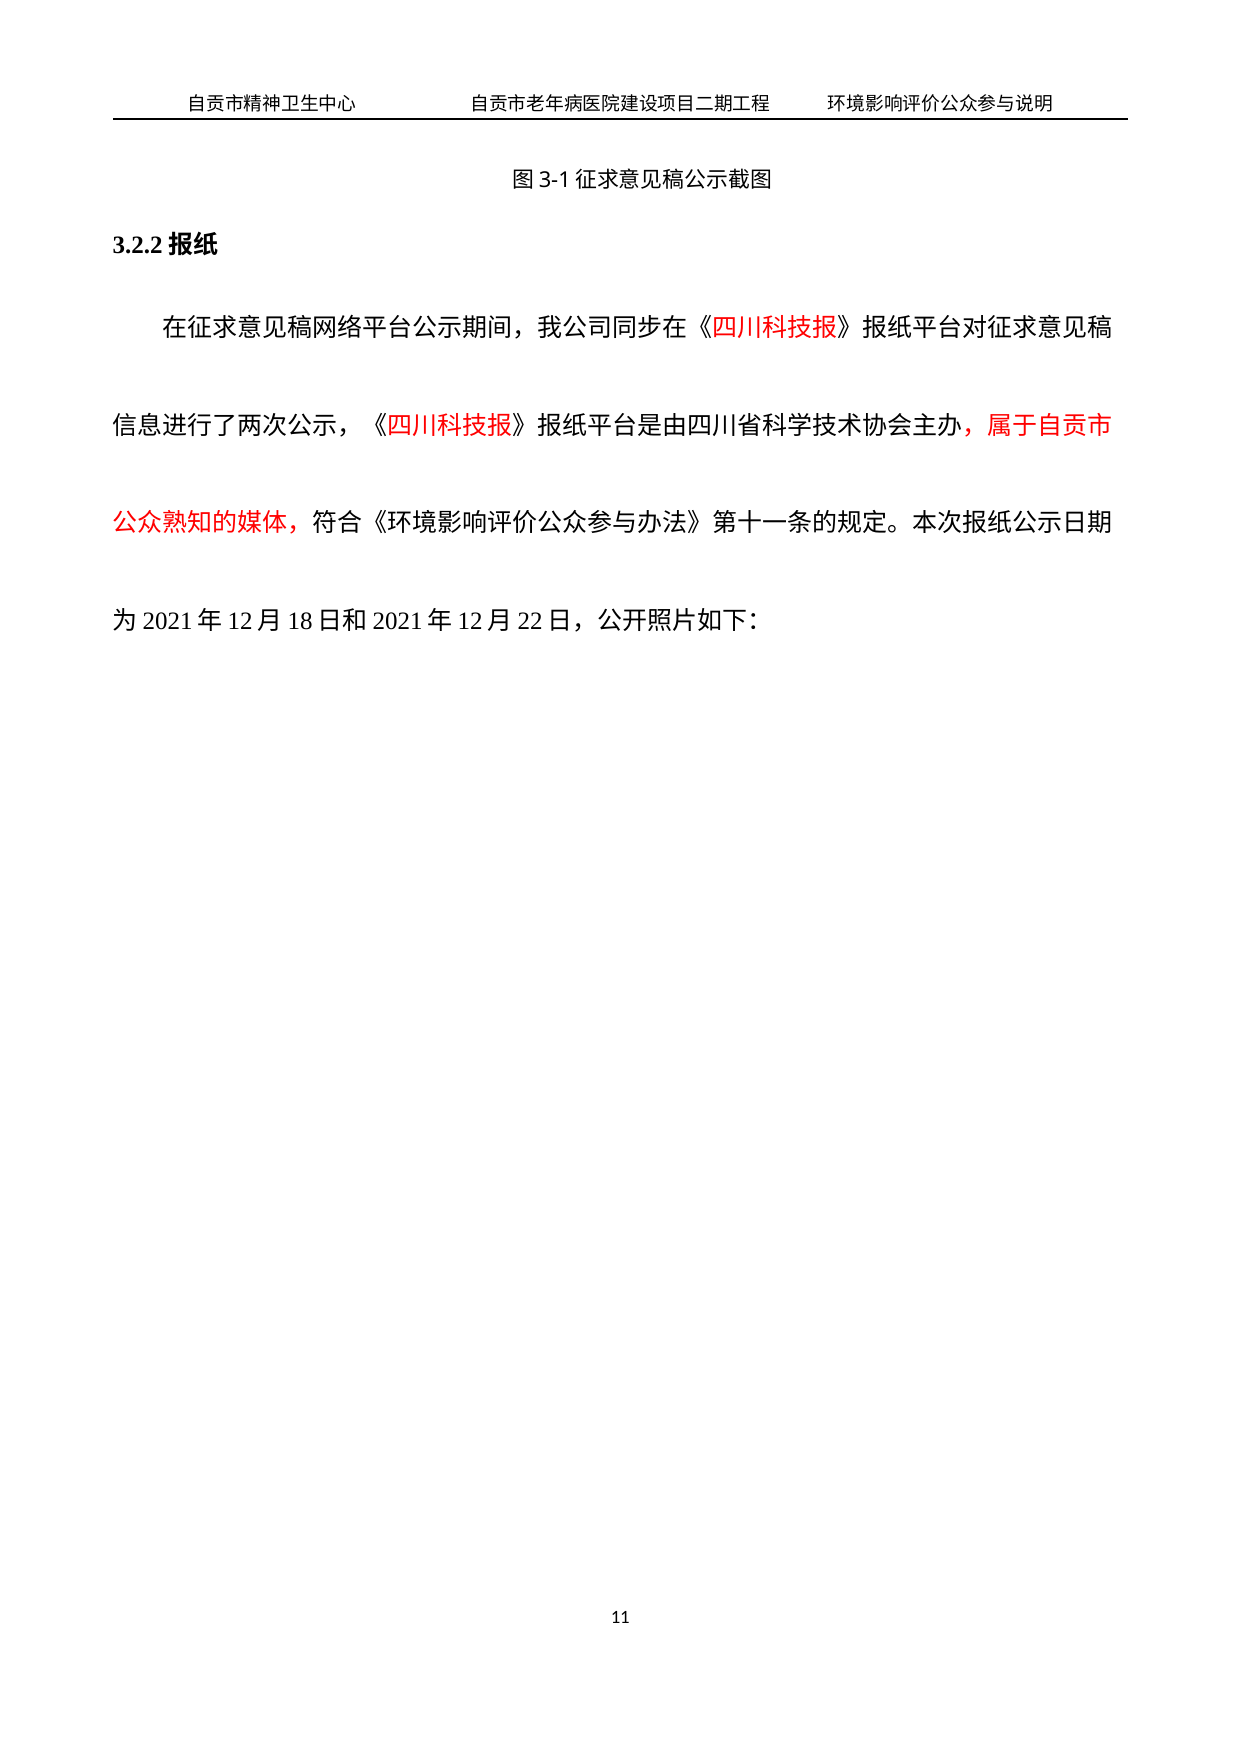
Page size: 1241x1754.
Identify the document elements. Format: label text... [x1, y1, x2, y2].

subtitle 3.2.2 报纸 [112, 210, 1128, 275]
text 在征求意见稿网络平台公示期间，我公司同步在《四川科技报》报纸平台对征求意见稿信息进行了两次公示，《四川科技报》报纸平台是由四川省科学技术协会主办，属于自贡市公众熟知的媒体，符合《环境影响评价公众参与办法》第十一条的规定。本次报纸公示日期为2021年12月18日和2021年12月22日，公开照片如下： [112, 293, 1128, 651]
text 图3-1征求意见稿公示截图 [112, 162, 1128, 194]
